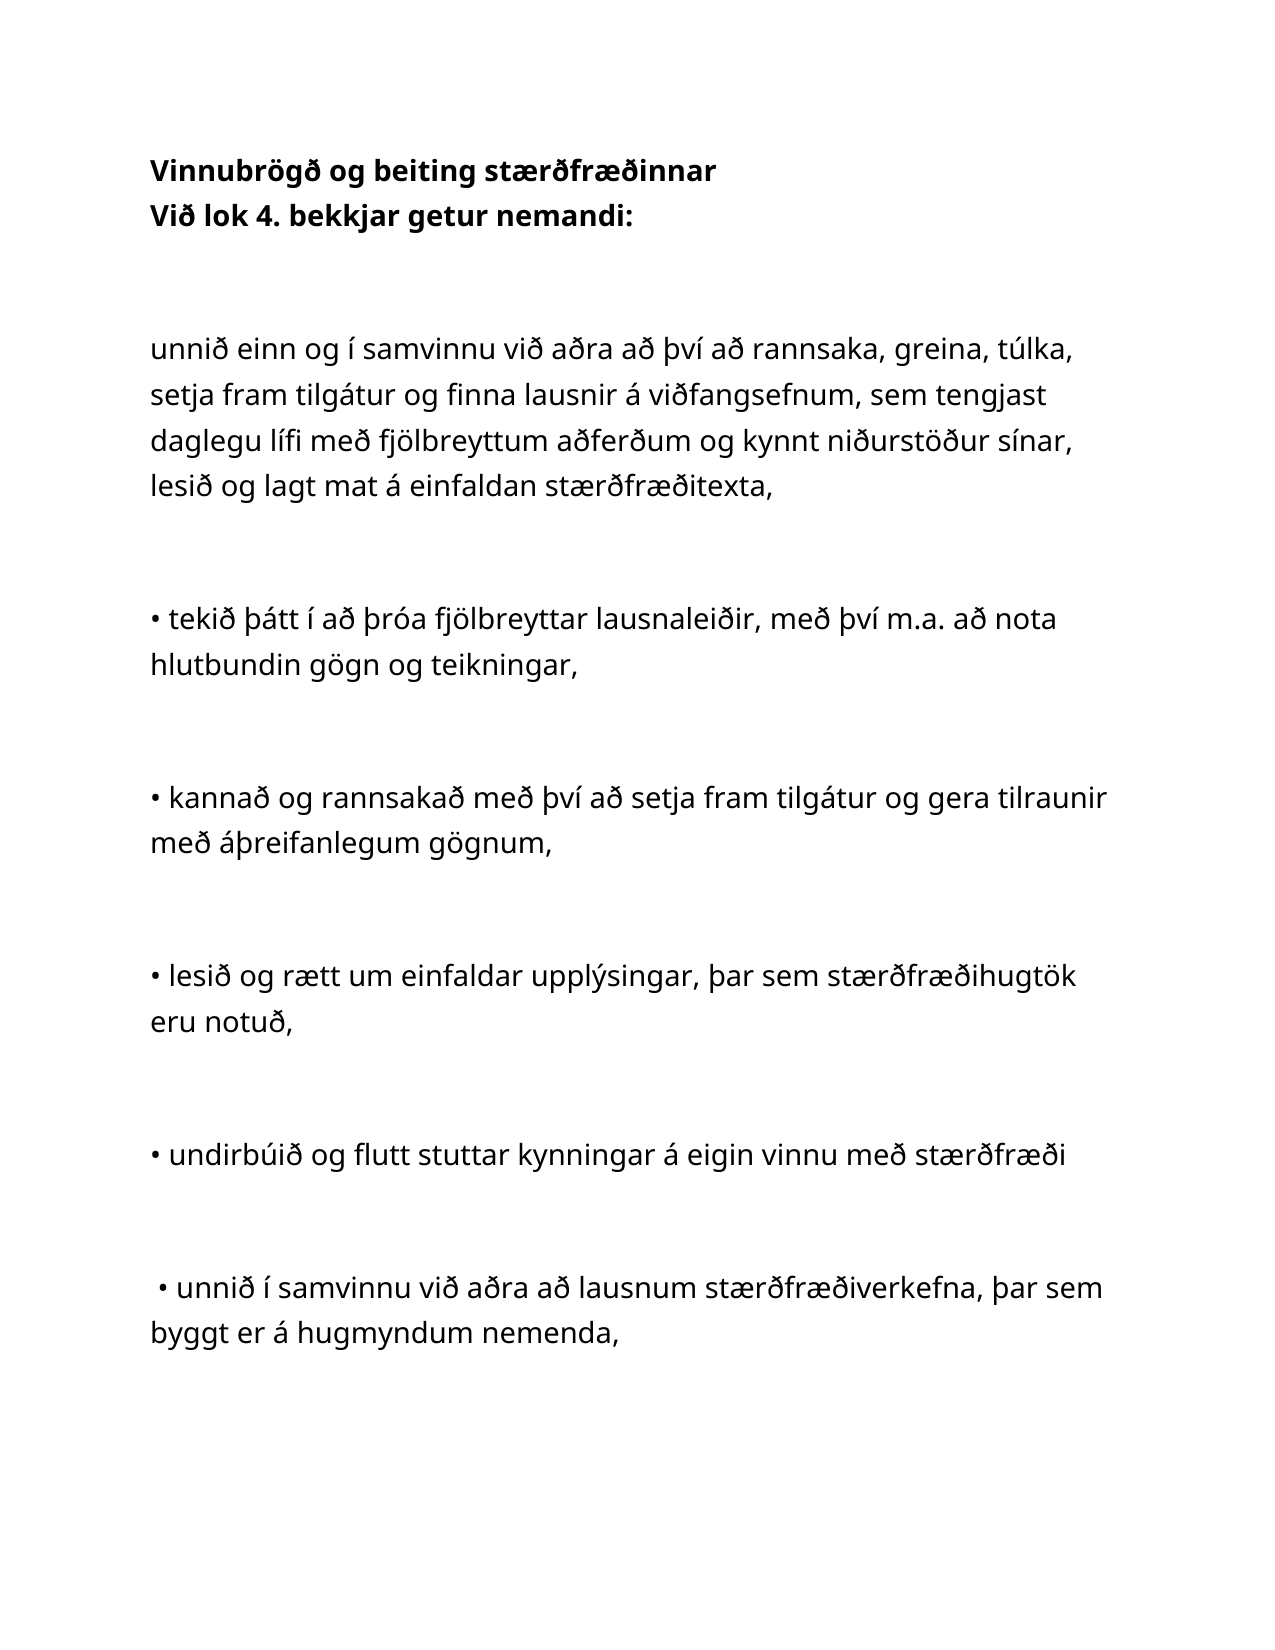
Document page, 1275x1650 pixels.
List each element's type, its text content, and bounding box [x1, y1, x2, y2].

text • unnið í samvinnu við aðra að lausnum stærðfræðiverkefna, þar sem byggt er á hugmyndum nemenda, [150, 1267, 1125, 1352]
text • undirbúið og flutt stuttar kynningar á eigin vinnu með stærðfræði [150, 1134, 1125, 1174]
text • kannað og rannsakað með því að setja fram tilgátur og gera tilraunir með áþreifanlegum gögnum, [150, 777, 1125, 862]
text • tekið þátt í að þróa fjölbreyttar lausnaleiðir, með því m.a. að nota hlutbundin gögn og teikningar, [150, 598, 1125, 684]
text • lesið og rætt um einfaldar upplýsingar, þar sem stærðfræðihugtök eru notuð, [150, 955, 1125, 1041]
text Vinnubrögð og beiting stærðfræðinnar Við lok 4. bekkjar getur nemandi: [150, 150, 1125, 235]
text unnið einn og í samvinnu við aðra að því að rannsaka, greina, túlka, setja fram tilgátur og finna lausnir á viðfangsefnum, sem tengjast daglegu lífi með fjölbreyttum aðferðum og kynnt niðurstöður sínar, lesið og lagt mat á einfaldan stærðfræðitexta, [150, 328, 1125, 505]
